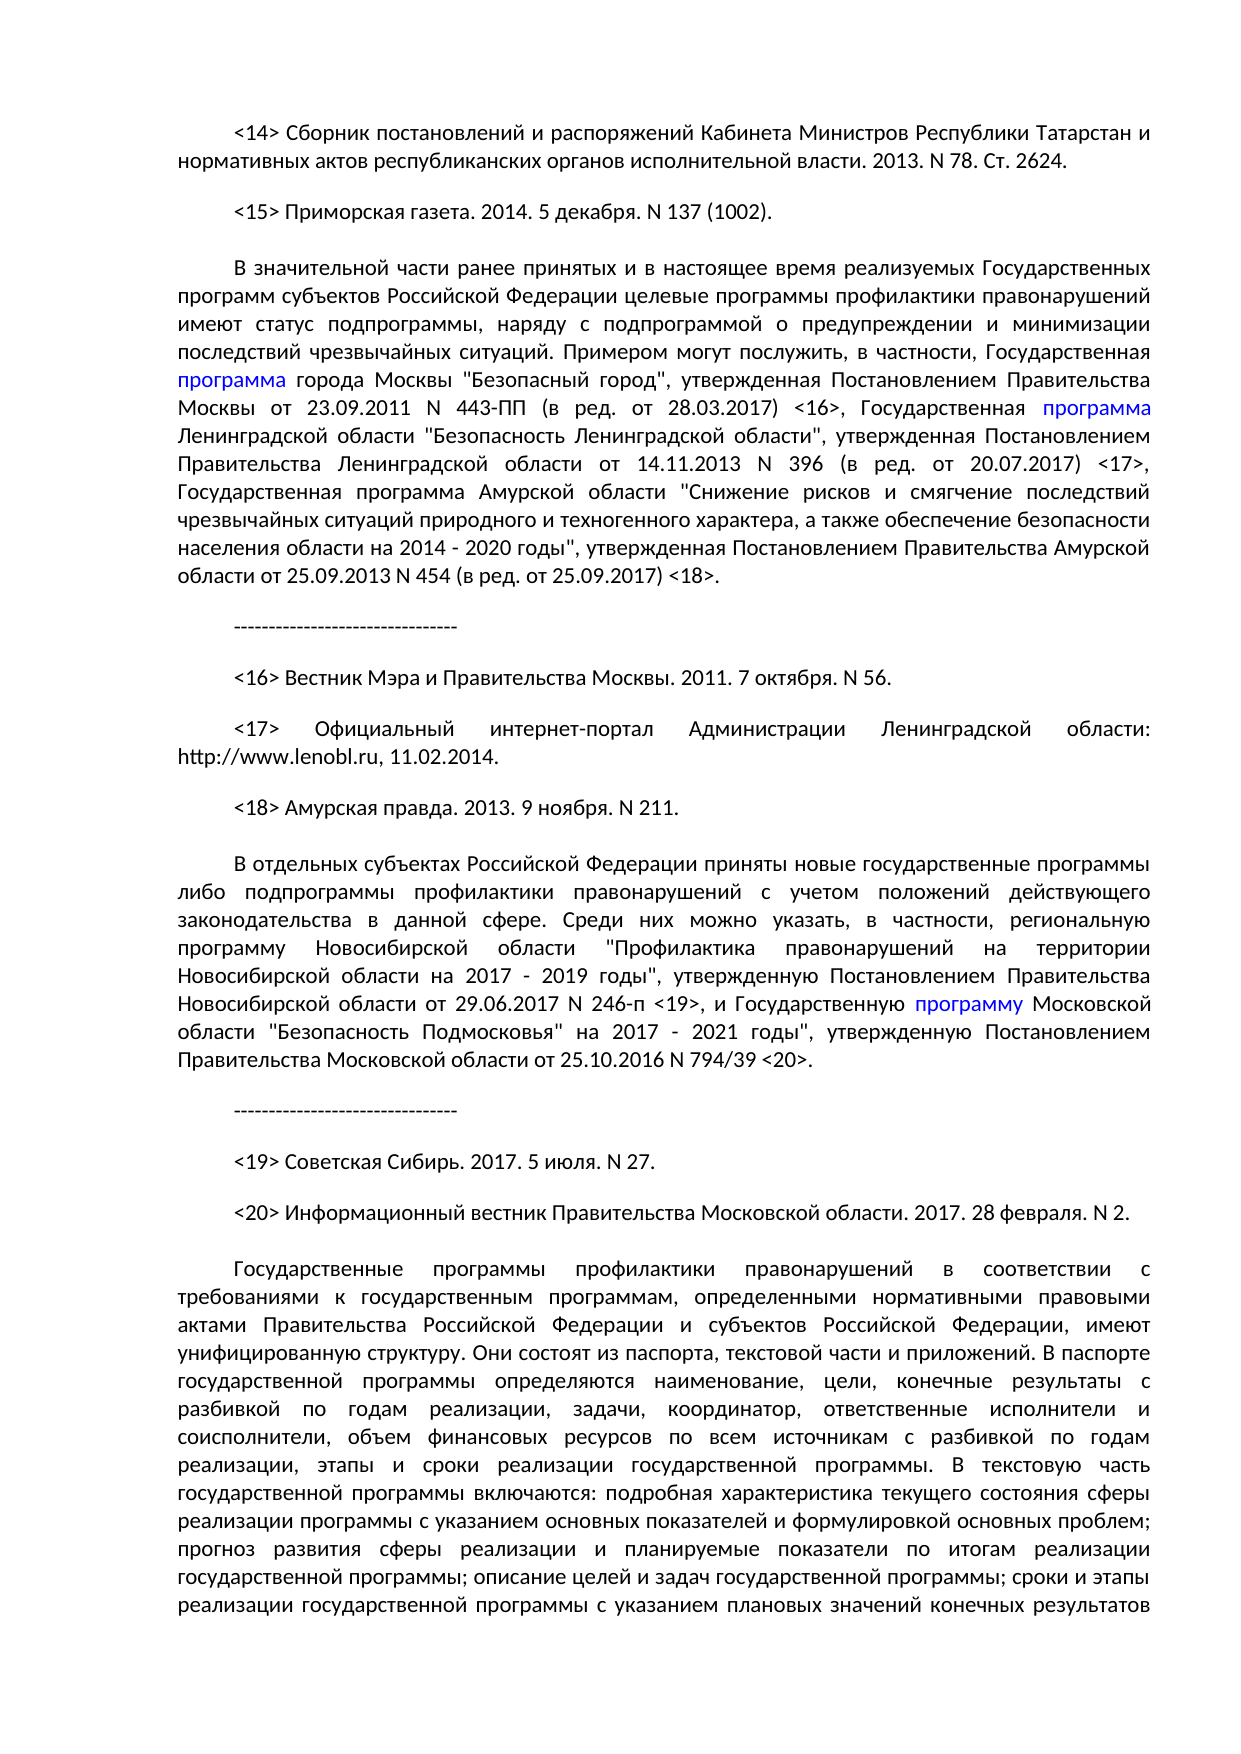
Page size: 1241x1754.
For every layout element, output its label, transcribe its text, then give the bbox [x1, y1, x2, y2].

text -------------------------------- [177, 612, 1152, 640]
text В значительной части ранее принятых и в настоящее время реализуемых Государственных программ субъектов Российской Федерации целевые программы профилактики правонарушений имеют статус подпрограммы, наряду с подпрограммой о предупреждении и минимизации последствий чрезвычайных ситуаций. Примером могут послужить, в частности, Государственная программа города Москвы "Безопасный город", утвержденная Постановлением Правительства Москвы от 23.09.2011 N 443-ПП (в ред. от 28.03.2017) <16>, Государственная программа Ленинградской области "Безопасность Ленинградской области", утвержденная Постановлением Правительства Ленинградской области от 14.11.2013 N 396 (в ред. от 20.07.2017) <17>, Государственная программа Амурской области "Снижение рисков и смягчение последствий чрезвычайных ситуаций природного и техногенного характера, а также обеспечение безопасности населения области на 2014 - 2020 годы", утвержденная Постановлением Правительства Амурской области от 25.09.2013 N 454 (в ред. от 25.09.2017) <18>. [177, 253, 1152, 589]
text -------------------------------- [177, 1096, 1152, 1124]
text <19> Советская Сибирь. 2017. 5 июля. N 27. [177, 1147, 1152, 1175]
text <16> Вестник Мэра и Правительства Москвы. 2011. 7 октября. N 56. [177, 663, 1152, 691]
text В отдельных субъектах Российской Федерации приняты новые государственные программы либо подпрограммы профилактики правонарушений с учетом положений действующего законодательства в данной сфере. Среди них можно указать, в частности, региональную программу Новосибирской области "Профилактика правонарушений на территории Новосибирской области на 2017 - 2019 годы", утвержденную Постановлением Правительства Новосибирской области от 29.06.2017 N 246-п <19>, и Государственную программу Московской области "Безопасность Подмосковья" на 2017 - 2021 годы", утвержденную Постановлением Правительства Московской области от 25.10.2016 N 794/39 <20>. [177, 849, 1152, 1073]
text <17> Официальный интернет-портал Администрации Ленинградской области: http://www.lenobl.ru, 11.02.2014. [177, 714, 1152, 770]
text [177, 1254, 1152, 1618]
text <18> Амурская правда. 2013. 9 ноября. N 211. [177, 793, 1152, 821]
text <15> Приморская газета. 2014. 5 декабря. N 137 (1002). [177, 197, 1152, 225]
text <14> Сборник постановлений и распоряжений Кабинета Министров Республики Татарстан и нормативных актов республиканских органов исполнительной власти. 2013. N 78. Ст. 2624. [177, 118, 1152, 174]
text <20> Информационный вестник Правительства Московской области. 2017. 28 февраля. N 2. [177, 1198, 1152, 1226]
